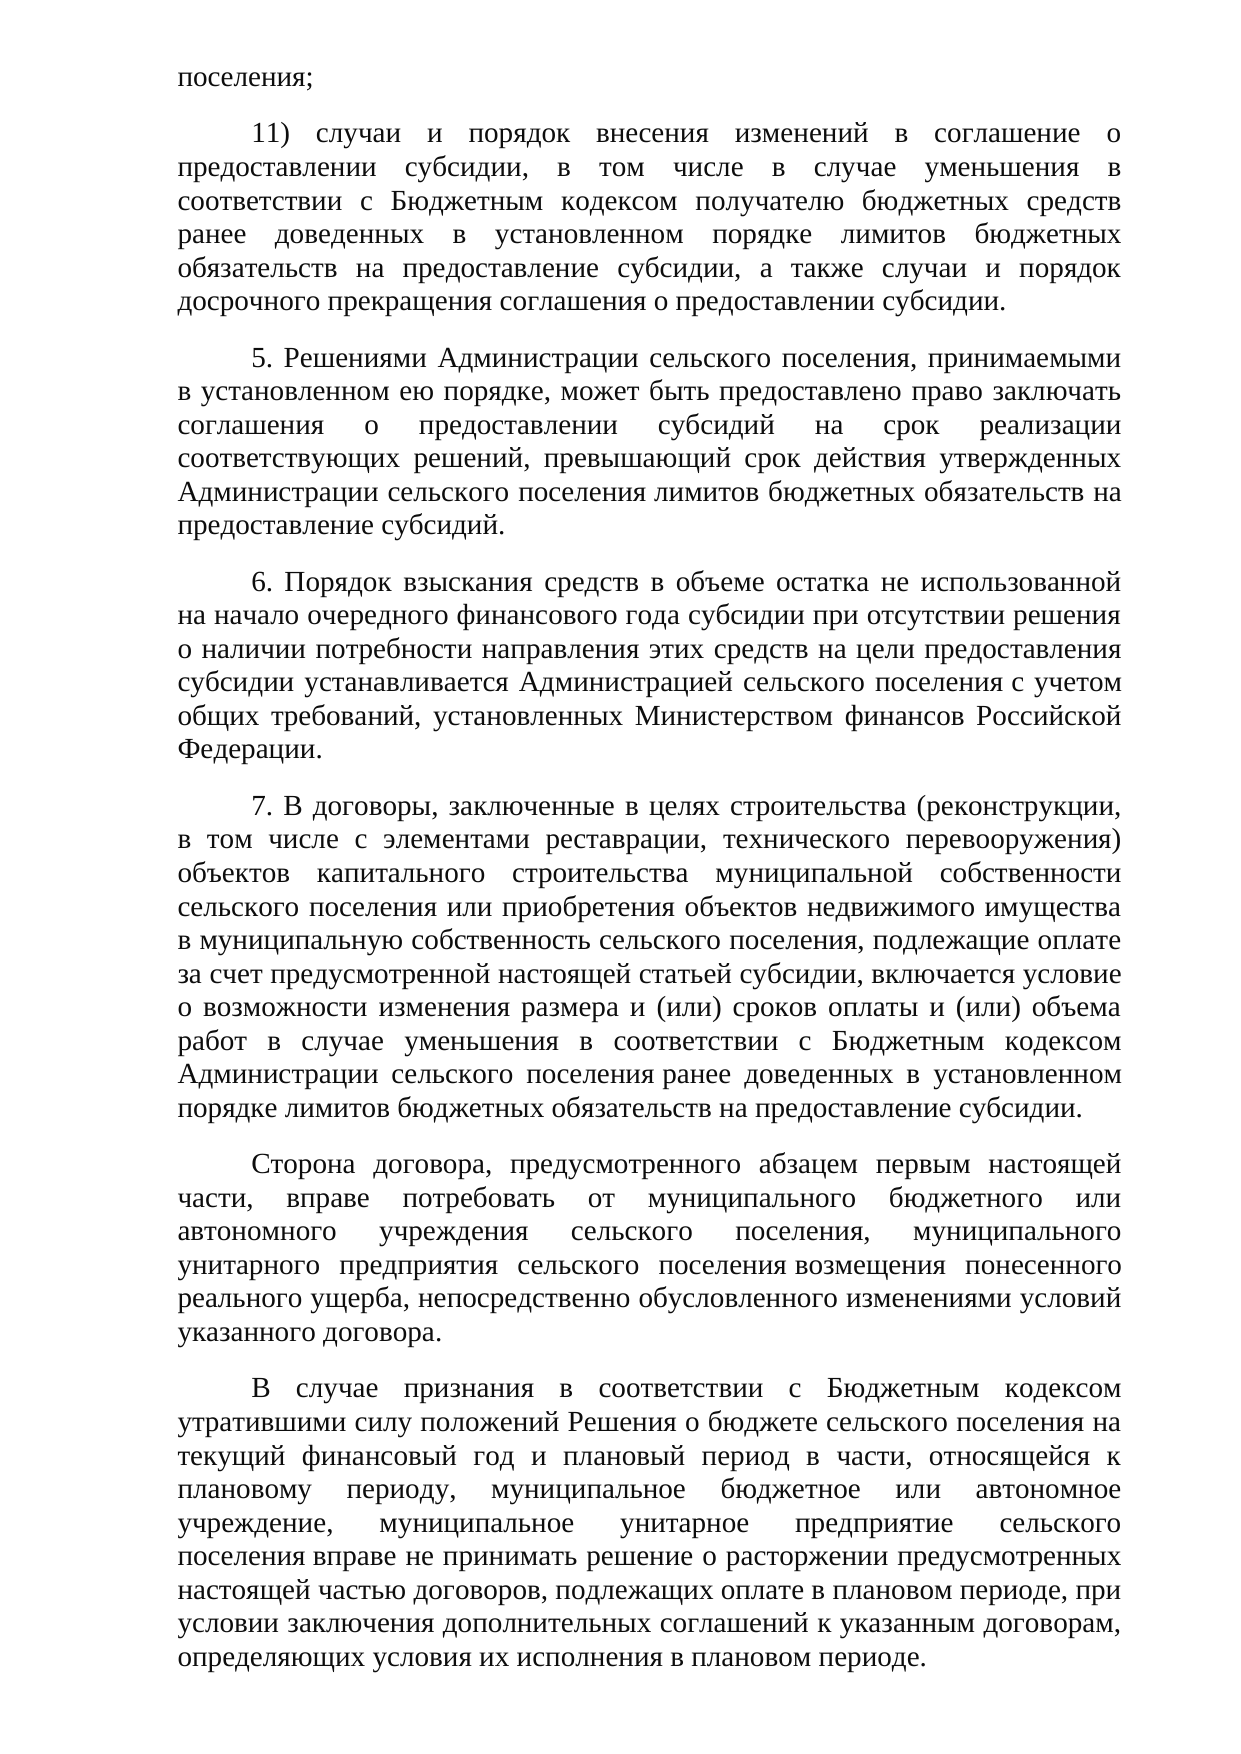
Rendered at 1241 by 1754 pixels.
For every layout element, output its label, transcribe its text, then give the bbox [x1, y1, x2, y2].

text 7. В договоры, заключенные в целях строительства (реконструкции, в том числе с элементами реставрации, технического перевооружения) объектов капитального строительства муниципальной собственности сельского поселения или приобретения объектов недвижимого имущества в муниципальную собственность сельского поселения, подлежащие оплате за счет предусмотренной настоящей статьей субсидии, включается условие о возможности изменения размера и (или) сроков оплаты и (или) объема работ в случае уменьшения в соответствии с Бюджетным кодексом Администрации сельского поселения ранее доведенных в установленном порядке лимитов бюджетных обязательств на предоставление субсидии. [177, 788, 1122, 1123]
text 5. Решениями Администрации сельского поселения, принимаемыми в установленном ею порядке, может быть предоставлено право заключать соглашения о предоставлении субсидий на срок реализации соответствующих решений, превышающий срок действия утвержденных Администрации сельского поселения лимитов бюджетных обязательств на предоставление субсидий. [177, 340, 1122, 541]
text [177, 59, 1122, 93]
text Сторона договора, предусмотренного абзацем первым настоящей части, вправе потребовать от муниципального бюджетного или автономного учреждения сельского поселения, муниципального унитарного предприятия сельского поселения возмещения понесенного реального ущерба, непосредственно обусловленного изменениями условий указанного договора. [177, 1146, 1122, 1348]
text 6. Порядок взыскания средств в объеме остатка не использованной на начало очередного финансового года субсидии при отсутствии решения о наличии потребности направления этих средств на цели предоставления субсидии устанавливается Администрацией сельского поселения с учетом общих требований, установленных Министерством финансов Российской Федерации. [177, 564, 1122, 765]
text 11) случаи и порядок внесения изменений в соглашение о предоставлении субсидии, в том числе в случае уменьшения в соответствии с Бюджетным кодексом получателю бюджетных средств ранее доведенных в установленном порядке лимитов бюджетных обязательств на предоставление субсидии, а также случаи и порядок досрочного прекращения соглашения о предоставлении субсидии. [177, 116, 1122, 317]
text В случае признания в соответствии с Бюджетным кодексом утратившими силу положений Решения о бюджете сельского поселения на текущий финансовый год и плановый период в части, относящейся к плановому периоду, муниципальное бюджетное или автономное учреждение, муниципальное унитарное предприятие сельского поселения вправе не принимать решение о расторжении предусмотренных настоящей частью договоров, подлежащих оплате в плановом периоде, при условии заключения дополнительных соглашений к указанным договорам, определяющих условия их исполнения в плановом периоде. [177, 1371, 1122, 1672]
